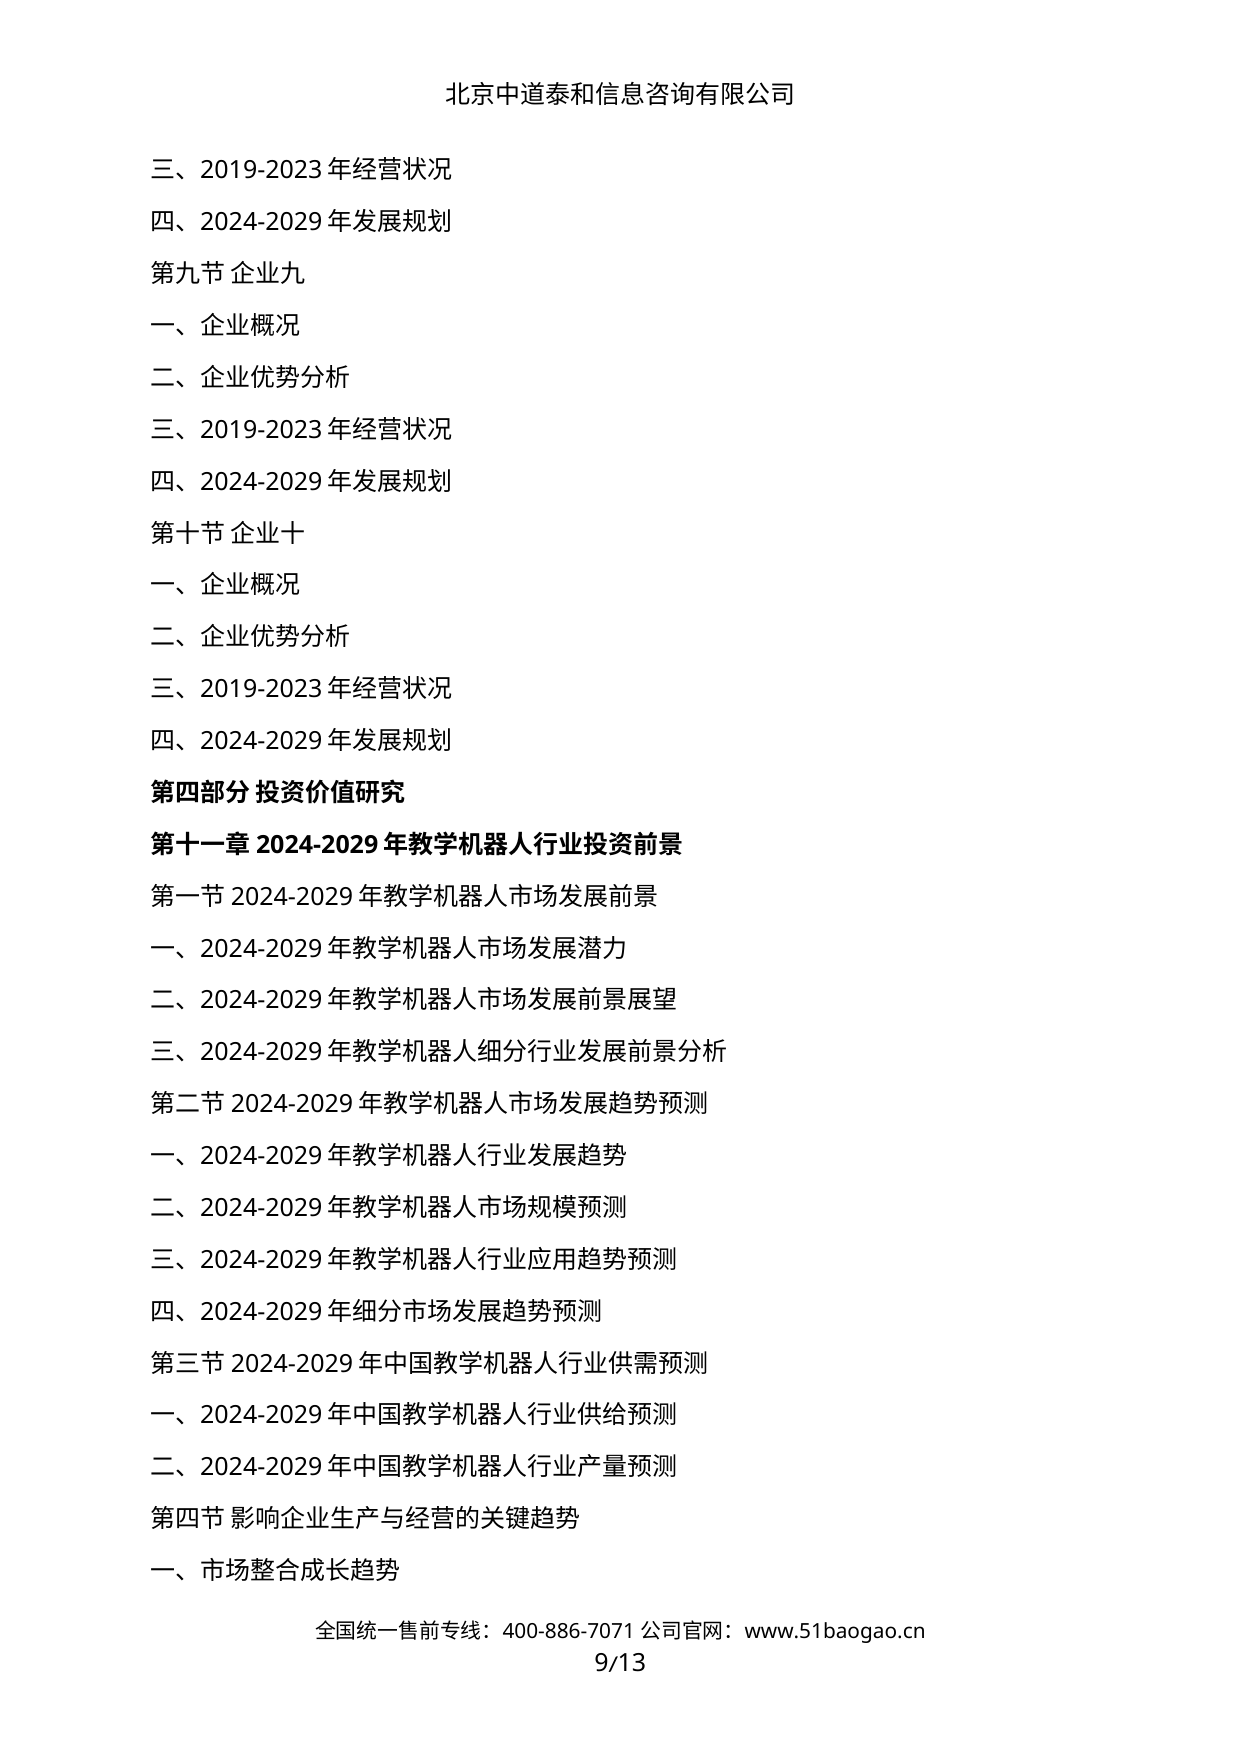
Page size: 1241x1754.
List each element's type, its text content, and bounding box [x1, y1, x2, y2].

text 第十一章 2024-2029年教学机器人行业投资前景 [150, 824, 1090, 861]
text 第一节 2024-2029年教学机器人市场发展前景 [150, 876, 1090, 912]
text 二、2024-2029年中国教学机器人行业产量预测 [150, 1447, 1090, 1483]
text 三、2019-2023年经营状况 [150, 669, 1090, 705]
text 第四部分 投资价值研究 [150, 772, 1090, 809]
text 四、2024-2029年发展规划 [150, 461, 1090, 497]
text 第四节 影响企业生产与经营的关键趋势 [150, 1499, 1090, 1535]
text 三、2019-2023年经营状况 [150, 409, 1090, 446]
text 一、企业概况 [150, 306, 1090, 342]
text 三、2024-2029年教学机器人行业应用趋势预测 [150, 1239, 1090, 1276]
text 二、企业优势分析 [150, 357, 1090, 394]
text 第三节 2024-2029年中国教学机器人行业供需预测 [150, 1343, 1090, 1379]
text 三、2024-2029年教学机器人细分行业发展前景分析 [150, 1032, 1090, 1068]
text 第二节 2024-2029年教学机器人市场发展趋势预测 [150, 1084, 1090, 1120]
text 二、2024-2029年教学机器人市场规模预测 [150, 1187, 1090, 1224]
text 一、2024-2029年教学机器人市场发展潜力 [150, 928, 1090, 964]
text 一、2024-2029年教学机器人行业发展趋势 [150, 1136, 1090, 1172]
text 第十节 企业十 [150, 513, 1090, 549]
text 四、2024-2029年发展规划 [150, 202, 1090, 238]
text 三、2019-2023年经营状况 [150, 150, 1090, 186]
text 四、2024-2029年发展规划 [150, 721, 1090, 757]
text 四、2024-2029年细分市场发展趋势预测 [150, 1291, 1090, 1327]
text 一、企业概况 [150, 565, 1090, 601]
text 二、2024-2029年教学机器人市场发展前景展望 [150, 980, 1090, 1016]
text 一、2024-2029年中国教学机器人行业供给预测 [150, 1395, 1090, 1431]
text 第九节 企业九 [150, 254, 1090, 290]
text 二、企业优势分析 [150, 617, 1090, 653]
text 一、市场整合成长趋势 [150, 1551, 1090, 1587]
